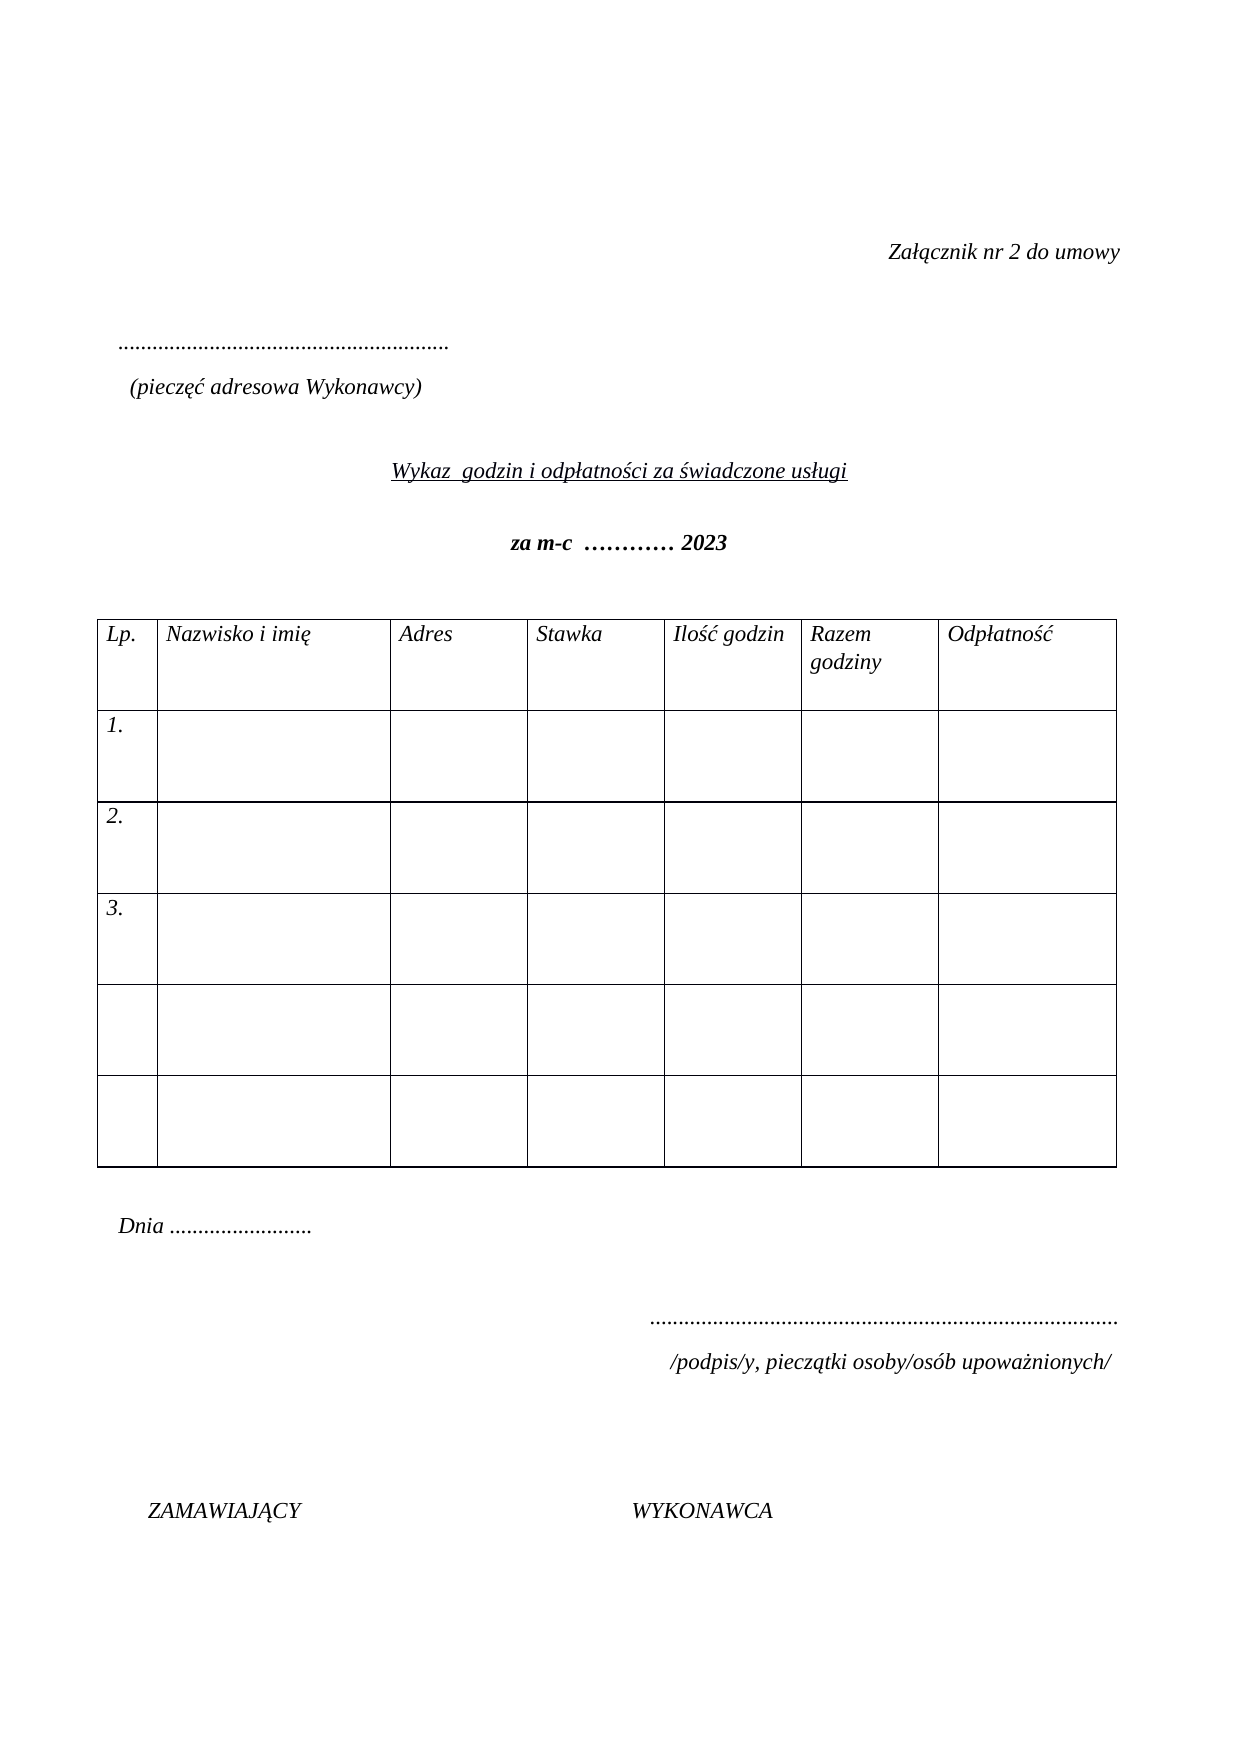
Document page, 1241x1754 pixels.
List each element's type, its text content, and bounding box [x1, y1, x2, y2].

table_cell [665, 711, 801, 801]
table_cell [391, 711, 527, 801]
text (pieczęć adresowa Wykonawcy) [118, 373, 1122, 399]
table_cell [939, 1076, 1116, 1166]
table_cell [802, 1076, 938, 1166]
table_cell [802, 985, 938, 1075]
table_header WYKONAWCA [620, 1451, 1104, 1544]
table_header Stawka [528, 620, 664, 710]
table_cell 3. [98, 894, 157, 984]
table_cell [802, 803, 938, 893]
table_cell [939, 803, 1116, 893]
table_header Nazwisko i imię [158, 620, 390, 710]
text .................................................................................. [118, 1303, 1122, 1329]
text Załącznik nr 2 do umowy [118, 238, 1122, 264]
table_cell [939, 985, 1116, 1075]
text za m-c ………… 2023 [118, 529, 1122, 555]
table_cell [391, 803, 527, 893]
text .......................................................... [118, 328, 1122, 354]
table_header ZAMAWIAJĄCY [136, 1451, 620, 1544]
table_cell 1. [98, 711, 157, 801]
table_cell [391, 985, 527, 1075]
table_header Razem godziny [802, 620, 938, 710]
table_cell [158, 894, 390, 984]
table_cell [528, 803, 664, 893]
table_cell [158, 803, 390, 893]
table_header Ilość godzin [665, 620, 801, 710]
table_header Adres [391, 620, 527, 710]
table_cell [528, 894, 664, 984]
table_cell [802, 711, 938, 801]
table_cell [665, 894, 801, 984]
table_cell [939, 711, 1116, 801]
table_cell [665, 985, 801, 1075]
table_cell [391, 894, 527, 984]
table_cell [158, 711, 390, 801]
text /podpis/y, pieczątki osoby/osób upoważnionych/ [118, 1348, 1122, 1374]
table_cell [665, 1076, 801, 1166]
text Dnia ......................... [118, 1212, 1122, 1239]
table_header Lp. [98, 620, 157, 710]
table_cell [98, 985, 157, 1075]
table_cell [665, 803, 801, 893]
table_cell [802, 894, 938, 984]
table_cell [98, 1076, 157, 1166]
table_cell [939, 894, 1116, 984]
table_cell [528, 1076, 664, 1166]
table_cell [391, 1076, 527, 1166]
table_cell [528, 711, 664, 801]
table_cell [528, 985, 664, 1075]
table_cell [158, 1076, 390, 1166]
table_header Odpłatność [939, 620, 1116, 710]
table_cell 2. [98, 803, 157, 893]
table_cell [158, 985, 390, 1075]
subtitle Wykaz godzin i odpłatności za świadczone usługi [118, 457, 1122, 483]
